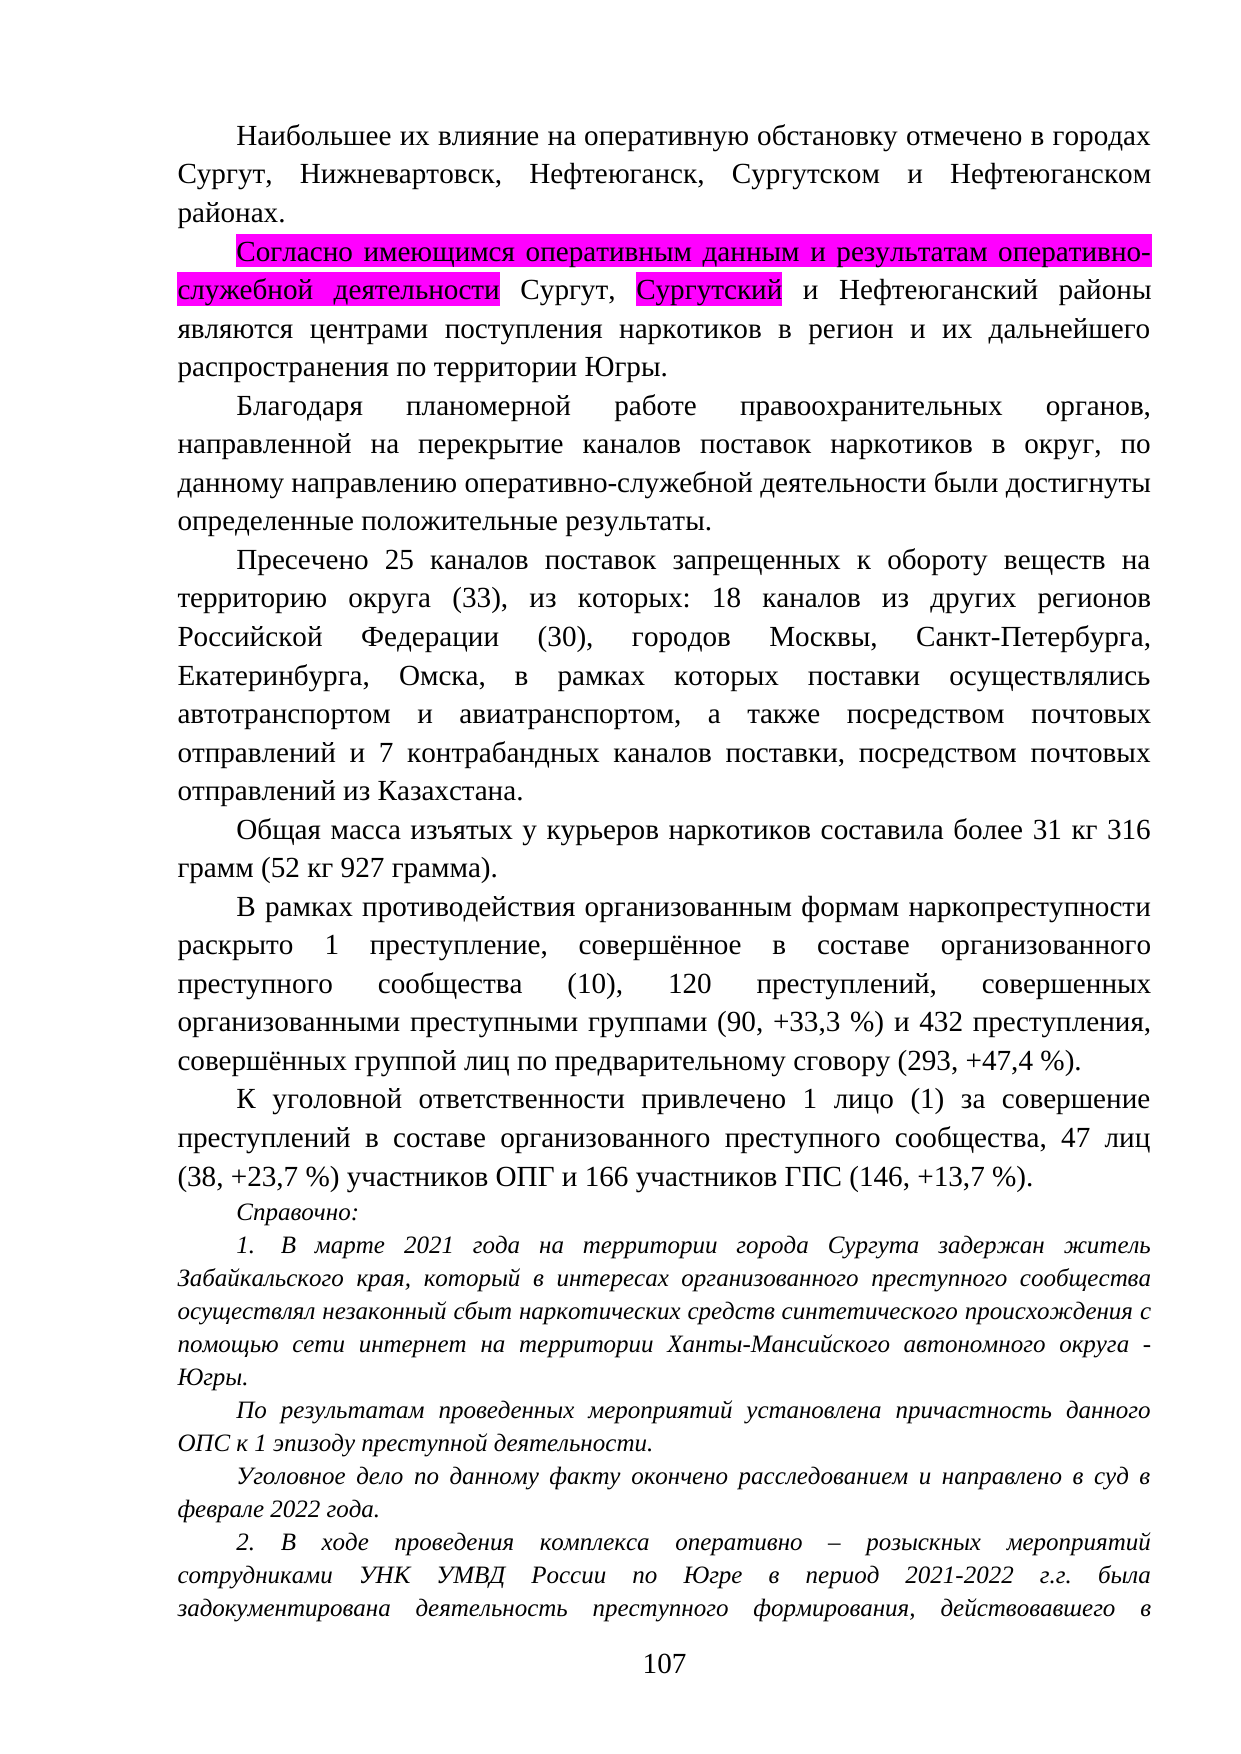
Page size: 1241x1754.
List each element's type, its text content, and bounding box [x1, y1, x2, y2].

text Справочно: [177, 1197, 1152, 1226]
text По результатам проведенных мероприятий установлена причастность данного ОПС к 1 эпизоду преступной деятельности. [177, 1395, 1152, 1457]
text Согласно имеющимся оперативным данным и результатам оперативно-служебной деятельности Сургут, Сургутский и Нефтеюганский районы являются центрами поступления наркотиков в регион и их дальнейшего распространения по территории Югры. [177, 234, 1152, 383]
text К уголовной ответственности привлечено 1 лицо (1) за совершение преступлений в составе организованного преступного сообщества, 47 лиц (38, +23,7 %) участников ОПГ и 166 участников ГПС (146, +13,7 %). [177, 1082, 1152, 1192]
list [177, 1527, 1152, 1622]
text Пресечено 25 каналов поставок запрещенных к обороту веществ на территорию округа (33), из которых: 18 каналов из других регионов Российской Федерации (30), городов Москвы, Санкт-Петербурга, Екатеринбурга, Омска, в рамках которых поставки осуществлялись автотранспортом и авиатранспортом, а также посредством почтовых отправлений и 7 контрабандных каналов поставки, посредством почтовых отправлений из Казахстана. [177, 542, 1152, 807]
list В марте 2021 года на территории города Сургута задержан житель Забайкальского края, который в интересах организованного преступного сообщества осуществлял незаконный сбыт наркотических средств синтетического происхождения с помощью сети интернет на территории Ханты-Мансийского автономного округа - Югры. [177, 1230, 1152, 1391]
text Уголовное дело по данному факту окончено расследованием и направлено в суд в феврале 2022 года. [177, 1461, 1152, 1523]
text Общая масса изъятых у курьеров наркотиков составила более 31 кг 316 грамм (52 кг 927 грамма). [177, 812, 1152, 884]
text Наибольшее их влияние на оперативную обстановку отмечено в городах Сургут, Нижневартовск, Нефтеюганск, Сургутском и Нефтеюганском районах. [177, 118, 1152, 229]
text Благодаря планомерной работе правоохранительных органов, направленной на перекрытие каналов поставок наркотиков в округ, по данному направлению оперативно-служебной деятельности были достигнуты определенные положительные результаты. [177, 388, 1152, 537]
text В рамках противодействия организованным формам наркопреступности раскрыто 1 преступление, совершённое в составе организованного преступного сообщества (10), 120 преступлений, совершенных организованными преступными группами (90, +33,3 %) и 432 преступления, совершённых группой лиц по предварительному сговору (293, +47,4 %). [177, 889, 1152, 1077]
